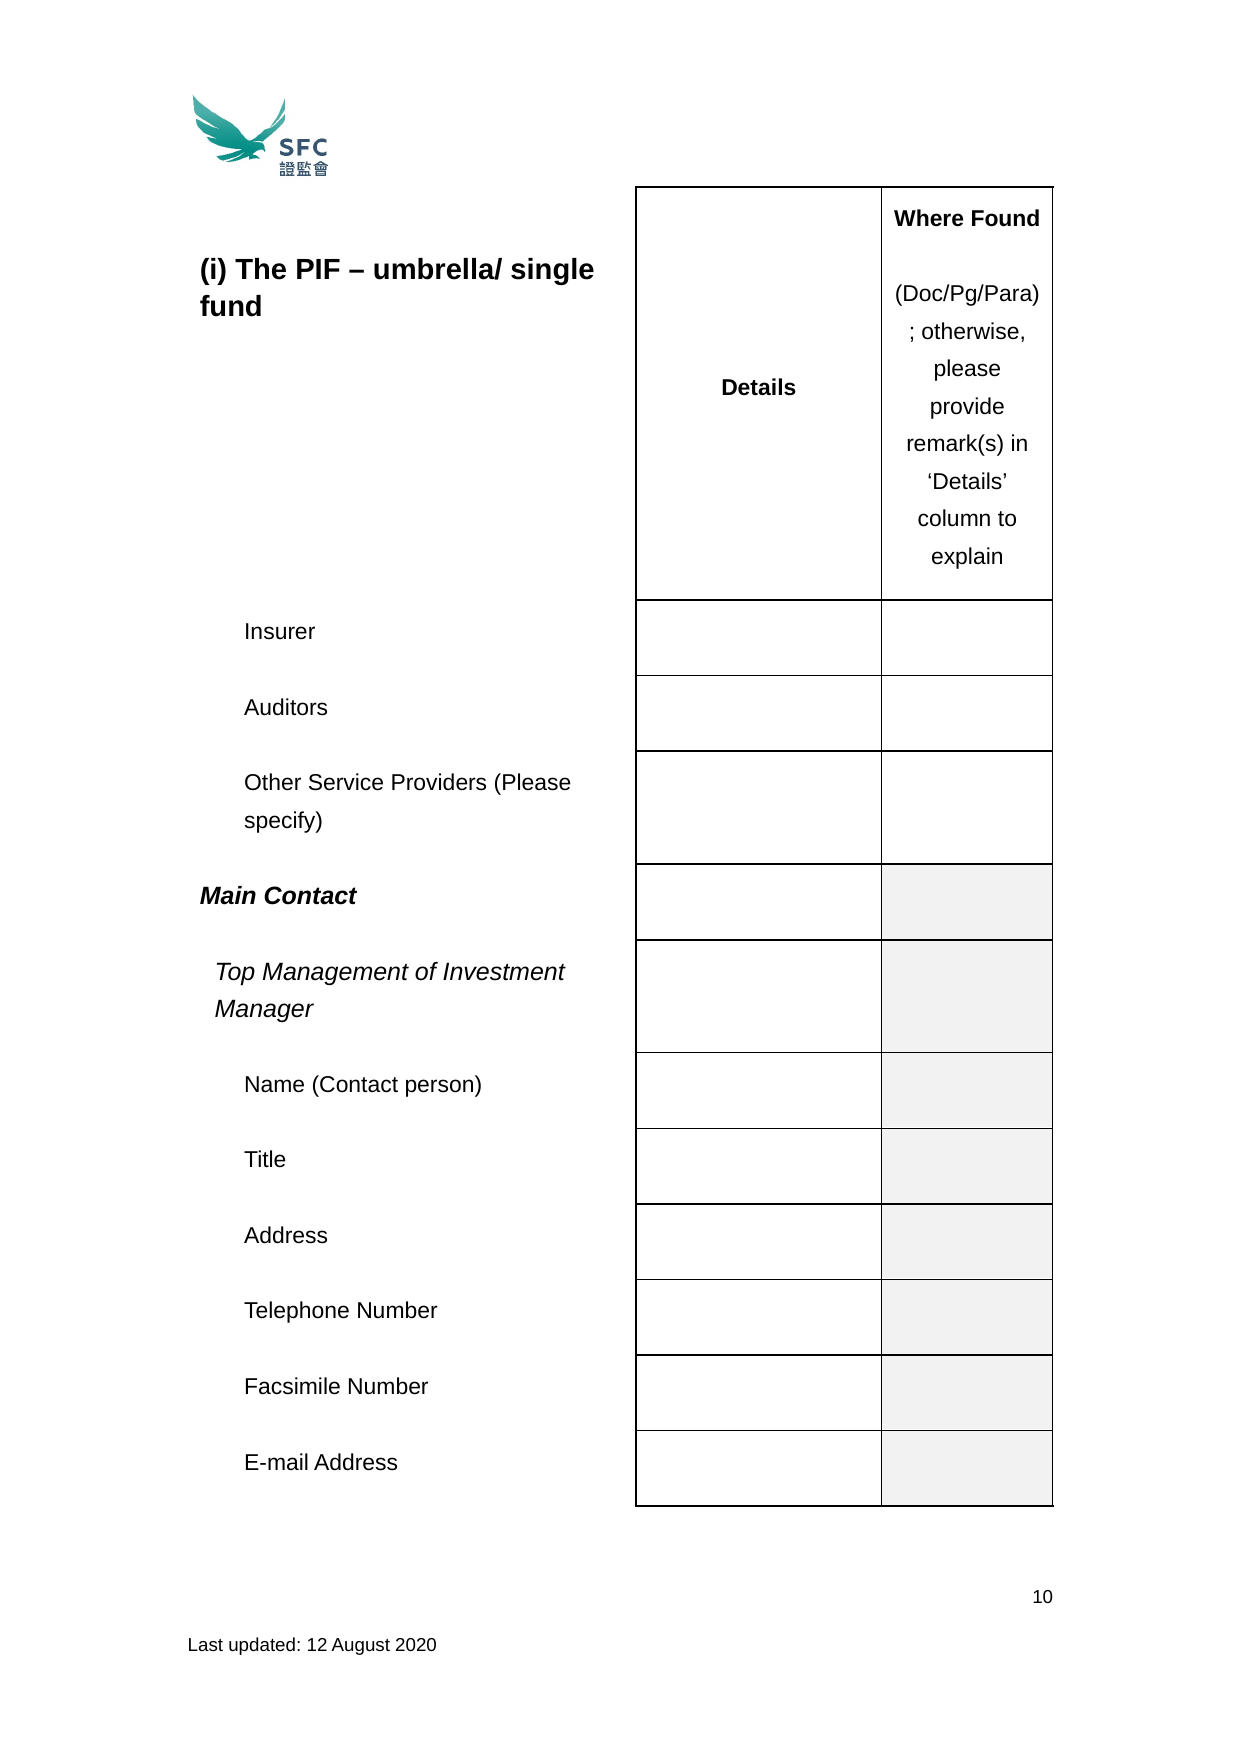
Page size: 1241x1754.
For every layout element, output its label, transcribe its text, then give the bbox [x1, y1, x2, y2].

table_cell [637, 941, 881, 1052]
table_cell [637, 601, 881, 675]
table_cell [637, 1205, 881, 1278]
table_cell Insurer [188, 599, 635, 675]
table_cell [882, 1356, 1052, 1429]
table_cell [882, 1053, 1052, 1127]
table_cell [882, 1431, 1052, 1505]
table_cell [882, 1205, 1052, 1278]
table_cell Telephone Number [188, 1279, 635, 1354]
table_header Where Found (Doc/Pg/Para); otherwise, please provide remark(s) in ‘Details’ column to explain [882, 188, 1052, 599]
table_cell [882, 1129, 1052, 1203]
table_cell [882, 601, 1052, 675]
table_cell Address [188, 1203, 635, 1278]
table_cell [882, 752, 1052, 863]
table_cell Name (Contact person) [188, 1052, 635, 1127]
table_header (i) The PIF – umbrella/ single fund [188, 186, 635, 599]
table_cell [637, 752, 881, 863]
table_cell [637, 676, 881, 750]
table_cell [637, 1280, 881, 1354]
table_cell [882, 865, 1052, 939]
table_cell [882, 1280, 1052, 1354]
table_cell [637, 1431, 881, 1505]
table_cell [882, 676, 1052, 750]
table_cell Title [188, 1128, 635, 1203]
table_cell Auditors [188, 675, 635, 750]
table_cell Facsimile Number [188, 1354, 635, 1429]
table_cell [637, 1053, 881, 1127]
table_cell Other Service Providers (Please specify) [188, 750, 635, 863]
table_cell [882, 941, 1052, 1052]
picture [187, 88, 346, 187]
table_cell [637, 1356, 881, 1429]
table_cell Top Management of Investment Manager [188, 939, 635, 1052]
table_cell E-mail Address [188, 1430, 635, 1505]
table_cell Main Contact [188, 863, 635, 939]
table_cell [637, 865, 881, 939]
table_header Details [637, 188, 881, 599]
table_cell [637, 1129, 881, 1203]
